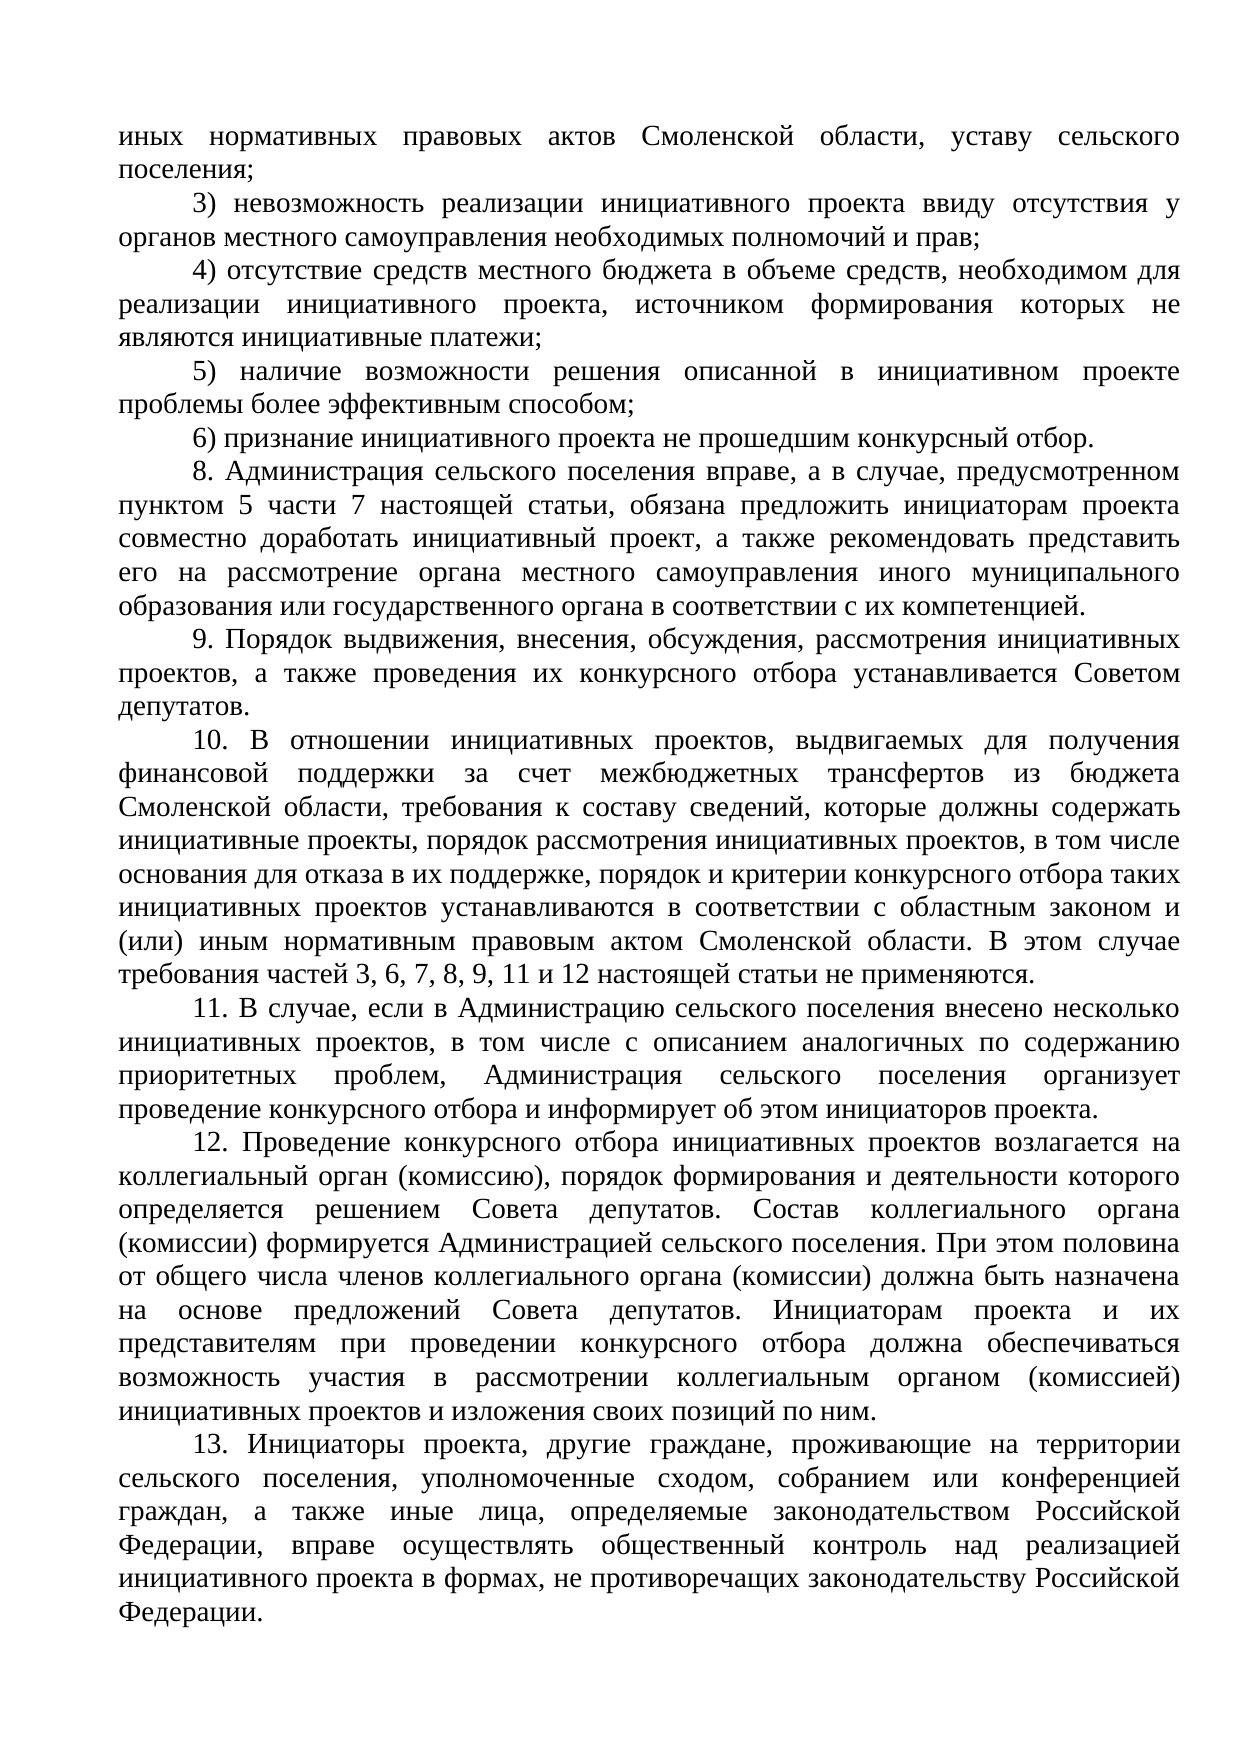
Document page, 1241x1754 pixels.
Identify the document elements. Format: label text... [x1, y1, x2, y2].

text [118, 118, 1181, 185]
text 13. Инициаторы проекта, другие граждане, проживающие на территории сельского поселения, уполномоченные сходом, собранием или конференцией граждан, а также иные лица, определяемые законодательством Российской Федерации, вправе осуществлять общественный контроль над реализацией инициативного проекта в формах, не противоречащих законодательству Российской Федерации. [118, 1426, 1181, 1627]
text 11. В случае, если в Администрацию сельского поселения внесено несколько инициативных проектов, в том числе с описанием аналогичных по содержанию приоритетных проблем, Администрация сельского поселения организует проведение конкурсного отбора и информирует об этом инициаторов проекта. [118, 990, 1181, 1124]
text 8. Администрация сельского поселения вправе, а в случае, предусмотренном пунктом 5 части 7 настоящей статьи, обязана предложить инициаторам проекта совместно доработать инициативный проект, а также рекомендовать представить его на рассмотрение органа местного самоуправления иного муниципального образования или государственного органа в соответствии с их компетенцией. [118, 453, 1181, 621]
text 9. Порядок выдвижения, внесения, обсуждения, рассмотрения инициативных проектов, а также проведения их конкурсного отбора устанавливается Советом депутатов. [118, 621, 1181, 722]
text 10. В отношении инициативных проектов, выдвигаемых для получения финансовой поддержки за счет межбюджетных трансфертов из бюджета Смоленской области, требования к составу сведений, которые должны содержать инициативные проекты, порядок рассмотрения инициативных проектов, в том числе основания для отказа в их поддержке, порядок и критерии конкурсного отбора таких инициативных проектов устанавливаются в соответствии с областным законом и (или) иным нормативным правовым актом Смоленской области. В этом случае требования частей 3, 6, 7, 8, 9, 11 и 12 настоящей статьи не применяются. [118, 722, 1181, 990]
text 5) наличие возможности решения описанной в инициативном проекте проблемы более эффективным способом; [118, 353, 1181, 420]
text 4) отсутствие средств местного бюджета в объеме средств, необходимом для реализации инициативного проекта, источником формирования которых не являются инициативные платежи; [118, 252, 1181, 353]
text 3) невозможность реализации инициативного проекта ввиду отсутствия у органов местного самоуправления необходимых полномочий и прав; [118, 185, 1181, 252]
text 6) признание инициативного проекта не прошедшим конкурсный отбор. [118, 420, 1181, 453]
text 12. Проведение конкурсного отбора инициативных проектов возлагается на коллегиальный орган (комиссию), порядок формирования и деятельности которого определяется решением Совета депутатов. Состав коллегиального органа (комиссии) формируется Администрацией сельского поселения. При этом половина от общего числа членов коллегиального органа (комиссии) должна быть назначена на основе предложений Совета депутатов. Инициаторам проекта и их представителям при проведении конкурсного отбора должна обеспечиваться возможность участия в рассмотрении коллегиальным органом (комиссией) инициативных проектов и изложения своих позиций по ним. [118, 1124, 1181, 1426]
